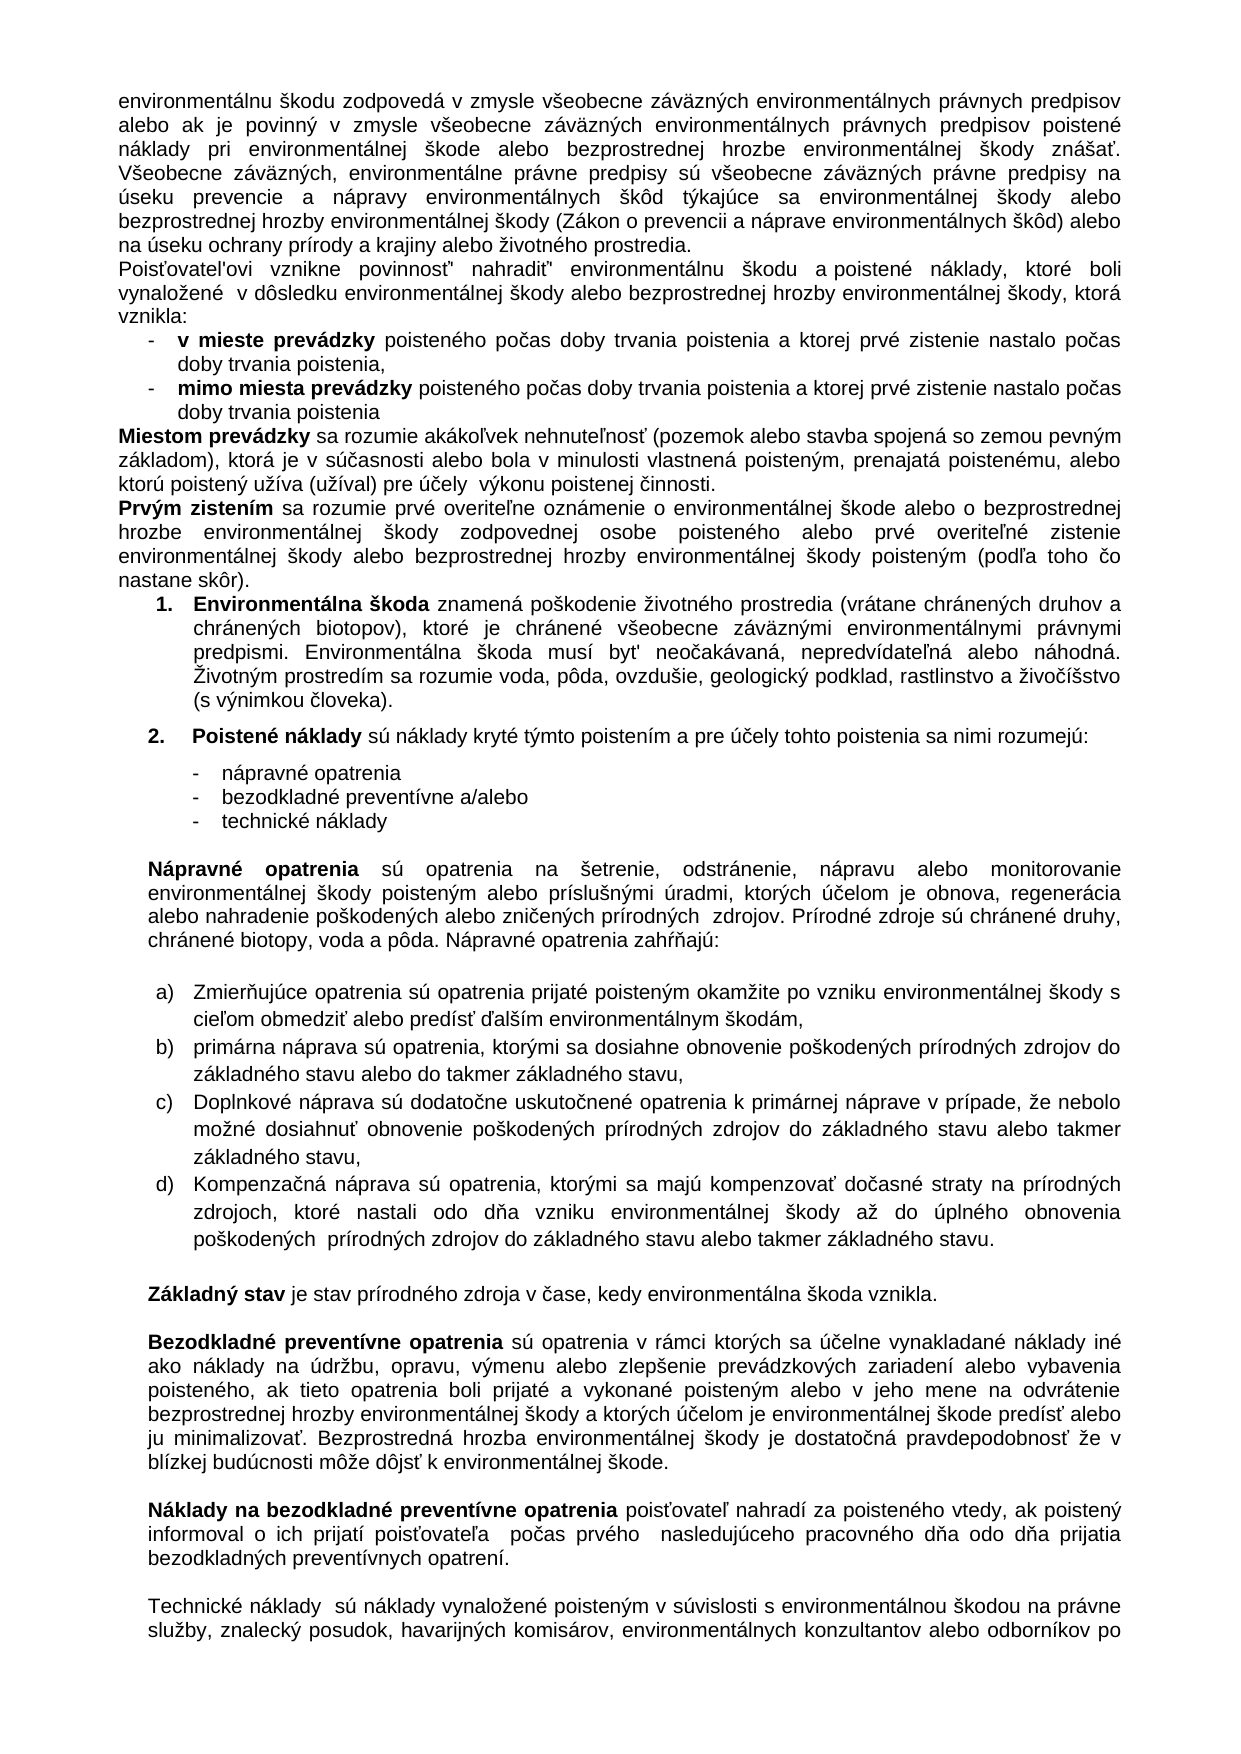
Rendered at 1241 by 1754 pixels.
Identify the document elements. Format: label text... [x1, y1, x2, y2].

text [118, 89, 1122, 256]
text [148, 1594, 1122, 1642]
list bezodkladné preventívne a/alebo [192, 784, 1122, 808]
list technické náklady [192, 808, 1122, 832]
list primárna náprava sú opatrenia, ktorými sa dosiahne obnovenie poškodených prírodných zdrojov do základného stavu alebo do takmer základného stavu, [156, 1035, 1122, 1086]
text Prvým zistením sa rozumie prvé overiteľne oznámenie o environmentálnej škode alebo o bezprostrednej hrozbe environmentálnej škody zodpovednej osobe poisteného alebo prvé overiteľné zistenie environmentálnej škody alebo bezprostrednej hrozby environmentálnej škody poisteným (podľa toho čo nastane skôr). [118, 496, 1122, 592]
text Základný stav je stav prírodného zdroja v čase, kedy environmentálna škoda vznikla. [148, 1282, 1122, 1306]
list Kompenzačná náprava sú opatrenia, ktorými sa majú kompenzovať dočasné straty na prírodných zdrojoch, ktoré nastali odo dňa vzniku environmentálnej škody až do úplného obnovenia poškodených prírodných zdrojov do základného stavu alebo takmer základného stavu. [156, 1172, 1122, 1251]
list Poistené náklady sú náklady kryté týmto poistením a pre účely tohto poistenia sa nimi rozumejú: [148, 724, 1122, 748]
list Environmentálna škoda znamená poškodenie životného prostredia (vrátane chránených druhov a chránených biotopov), ktoré je chránené všeobecne záväznými environmentálnymi právnymi predpismi. Environmentálna škoda musí byt' neočakávaná, nepredvídateľná alebo náhodná. Životným prostredím sa rozumie voda, pôda, ovzdušie, geologický podklad, rastlinstvo a živočíšstvo (s výnimkou človeka). [156, 592, 1122, 712]
list mimo miesta prevádzky poisteného počas doby trvania poistenia a ktorej prvé zistenie nastalo počas doby trvania poistenia [148, 376, 1122, 424]
list nápravné opatrenia [192, 761, 1122, 784]
text Miestom prevádzky sa rozumie akákoľvek nehnuteľnosť (pozemok alebo stavba spojená so zemou pevným základom), ktorá je v súčasnosti alebo bola v minulosti vlastnená poisteným, prenajatá poistenému, alebo ktorú poistený užíva (užíval) pre účely výkonu poistenej činnosti. [118, 424, 1122, 496]
list v mieste prevádzky poisteného počas doby trvania poistenia a ktorej prvé zistenie nastalo počas doby trvania poistenia, [148, 328, 1122, 376]
text Nápravné opatrenia sú opatrenia na šetrenie, odstránenie, nápravu alebo monitorovanie environmentálnej škody poisteným alebo príslušnými úradmi, ktorých účelom je obnova, regenerácia alebo nahradenie poškodených alebo zničených prírodných zdrojov. Prírodné zdroje sú chránené druhy, chránené biotopy, voda a pôda. Nápravné opatrenia zahŕňajú: [148, 856, 1122, 952]
list Zmierňujúce opatrenia sú opatrenia prijaté poisteným okamžite po vzniku environmentálnej škody s cieľom obmedziť alebo predísť ďalším environmentálnym škodám, [156, 980, 1122, 1031]
text Poisťovatel'ovi vznikne povinnosť' nahradiť' environmentálnu škodu a poistené náklady, ktoré boli vynaložené v dôsledku environmentálnej škody alebo bezprostrednej hrozby environmentálnej škody, ktorá vznikla: [118, 256, 1122, 328]
text Náklady na bezodkladné preventívne opatrenia poisťovateľ nahradí za poisteného vtedy, ak poistený informoval o ich prijatí poisťovateľa počas prvého nasledujúceho pracovného dňa odo dňa prijatia bezodkladných preventívnych opatrení. [148, 1498, 1122, 1570]
text Bezodkladné preventívne opatrenia sú opatrenia v rámci ktorých sa účelne vynakladané náklady iné ako náklady na údržbu, opravu, výmenu alebo zlepšenie prevádzkových zariadení alebo vybavenia poisteného, ak tieto opatrenia boli prijaté a vykonané poisteným alebo v jeho mene na odvrátenie bezprostrednej hrozby environmentálnej škody a ktorých účelom je environmentálnej škode predísť alebo ju minimalizovať. Bezprostredná hrozba environmentálnej škody je dostatočná pravdepodobnosť že v blízkej budúcnosti môže dôjsť k environmentálnej škode. [148, 1330, 1122, 1474]
list Doplnkové náprava sú dodatočne uskutočnené opatrenia k primárnej náprave v prípade, že nebolo možné dosiahnuť obnovenie poškodených prírodných zdrojov do základného stavu alebo takmer základného stavu, [156, 1090, 1122, 1169]
